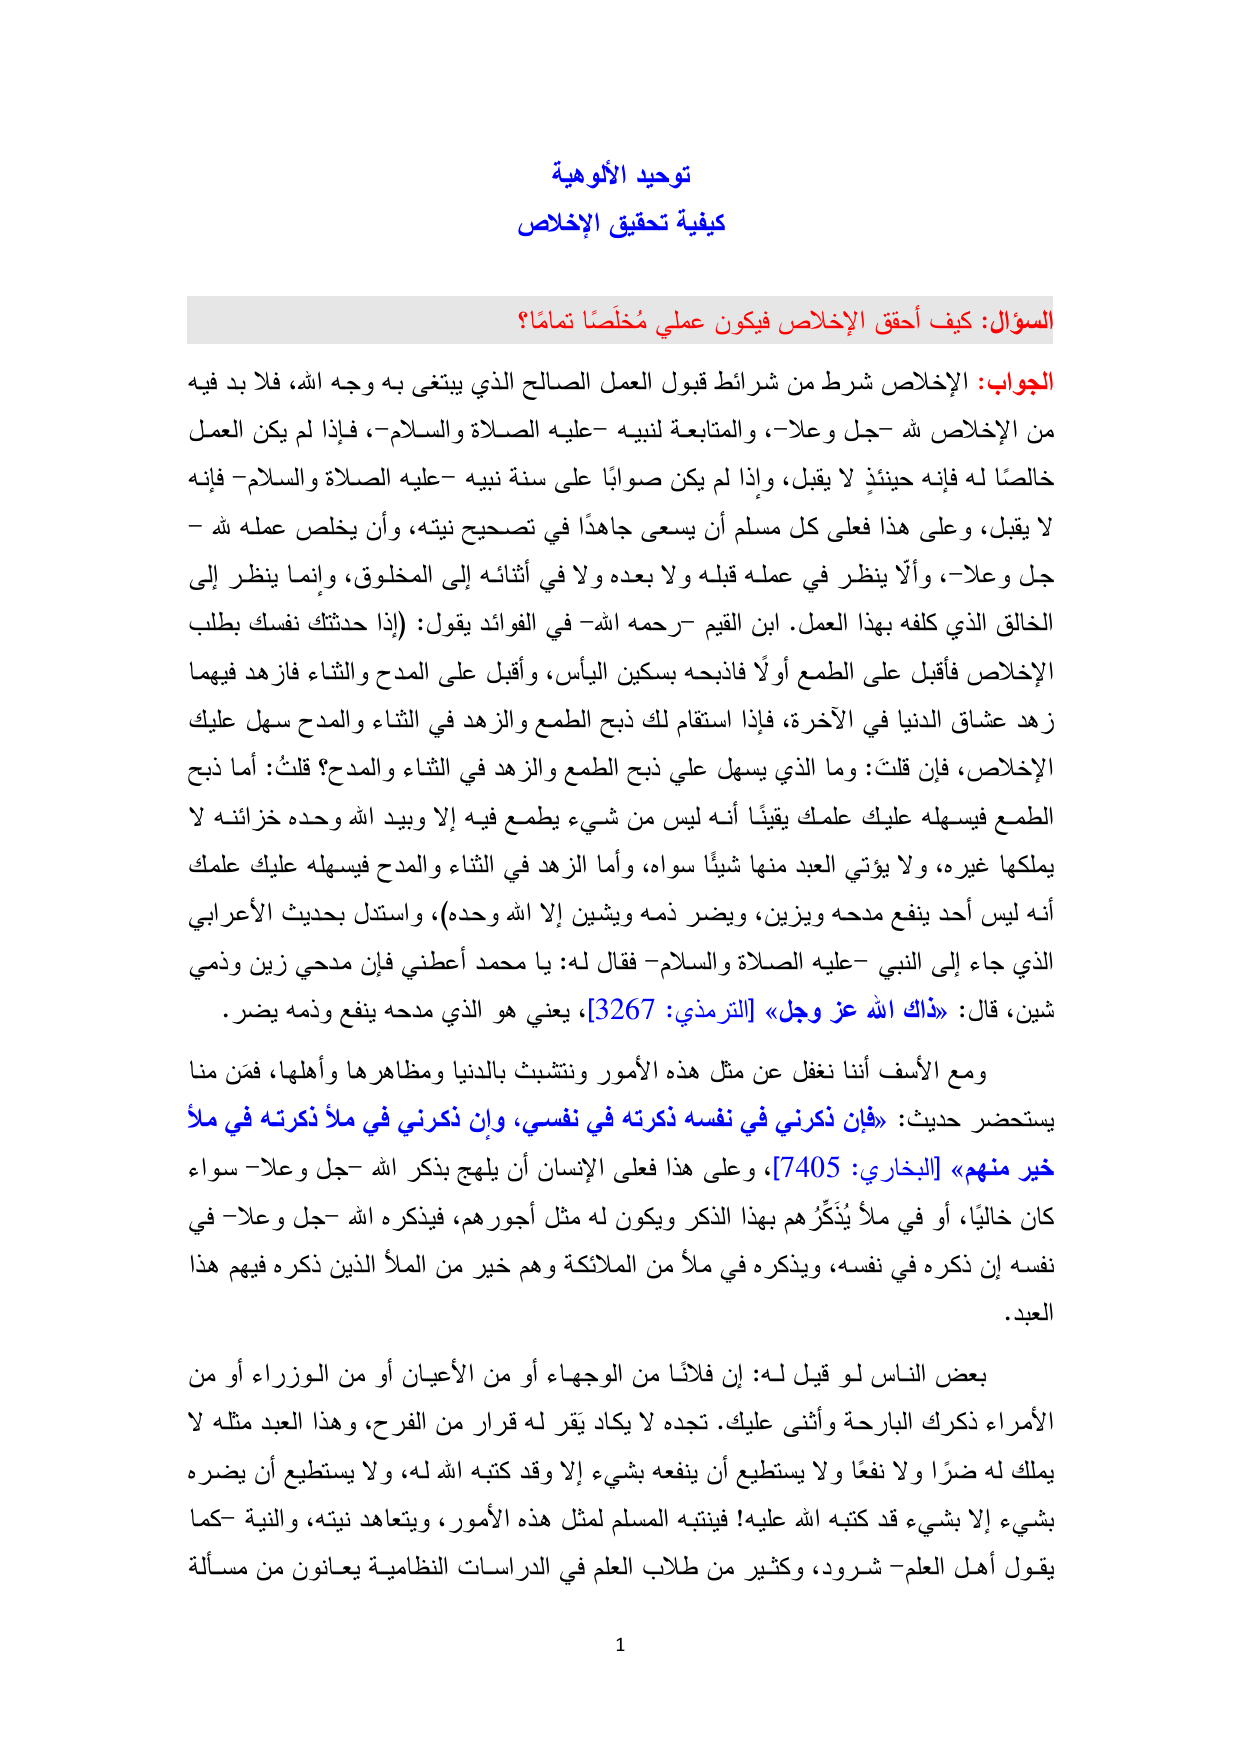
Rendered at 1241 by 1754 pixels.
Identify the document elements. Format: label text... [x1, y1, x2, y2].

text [187, 1349, 1053, 1591]
text السؤال: كيف أحقق الإخلاص فيكون عملي مُخلَصًا تمامًا؟ [187, 296, 1053, 344]
text ومع الأسف أننا نغفل عن مثل هذه الأمور ونتشبث بالدنيا ومظاهرها وأهلها، فمَن منا يستحضر حديث: «فإن ذكرني في نفسه ذكرته في نفسي، وإن ذكرني في ملأ ذكرته في ملأ خير منهم» [البخاري: 7405]، وعلى هذا فعلى الإنسان أن يلهج بذكر الله -جل وعلا- سواء كان خاليًا، أو في ملأ يُذَكِّرُهم بهذا الذكر ويكون له مثل أجورهم، فيذكره الله -جل وعلا- في نفسه إن ذكره في نفسه، ويذكره في ملأ من الملائكة وهم خير من الملأ الذين ذكره فيهم هذا العبد. [187, 1046, 1053, 1337]
text الجواب: الإخلاص شرط من شرائط قبول العمل الصالح الذي يبتغى به وجه الله، فلا بد فيه من الإخلاص لله -جل وعلا-، والمتابعة لنبيه -عليه الصلاة والسلام-، فإذا لم يكن العمل خالصًا له فإنه حينئذٍ لا يقبل، وإذا لم يكن صوابًا على سنة نبيه -عليه الصلاة والسلام- فإنه لا يقبل، وعلى هذا فعلى كل مسلم أن يسعى جاهدًا في تصحيح نيته، وأن يخلص عمله لله -جل وعلا-، وألّا ينظر في عمله قبله ولا بعده ولا في أثنائه إلى المخلوق، وإنما ينظر إلى الخالق الذي كلفه بهذا العمل. ابن القيم -رحمه الله- في الفوائد يقول: (إذا حدثتك نفسك بطلب الإخلاص فأقبل على الطمع أولًا فاذبحه بسكين اليأس، وأقبل على المدح والثناء فازهد فيهما زهد عشاق الدنيا في الآخرة، فإذا استقام لك ذبح الطمع والزهد في الثناء والمدح سهل عليك الإخلاص، فإن قلتَ: وما الذي يسهل علي ذبح الطمع والزهد في الثناء والمدح؟ قلتُ: أما ذبح الطمع فيسهله عليك علمك يقينًا أنه ليس من شيء يطمع فيه إلا وبيد الله وحده خزائنه لا يملكها غيره، ولا يؤتي العبد منها شيئًا سواه، وأما الزهد في الثناء والمدح فيسهله عليك علمك أنه ليس أحد ينفع مدحه ويزين، ويضر ذمه ويشين إلا الله وحده)، واستدل بحديث الأعرابي الذي جاء إلى النبي -عليه الصلاة والسلام- فقال له: يا محمد أعطني فإن مدحي زين وذمي شين، قال: «ذاك الله عز وجل» [الترمذي: 3267]، يعني هو الذي مدحه ينفع وذمه يضر. [187, 357, 1053, 1034]
title كيفية تحقيق الإخلاص [187, 198, 1053, 247]
title توحيد الألوهية [187, 150, 1053, 198]
